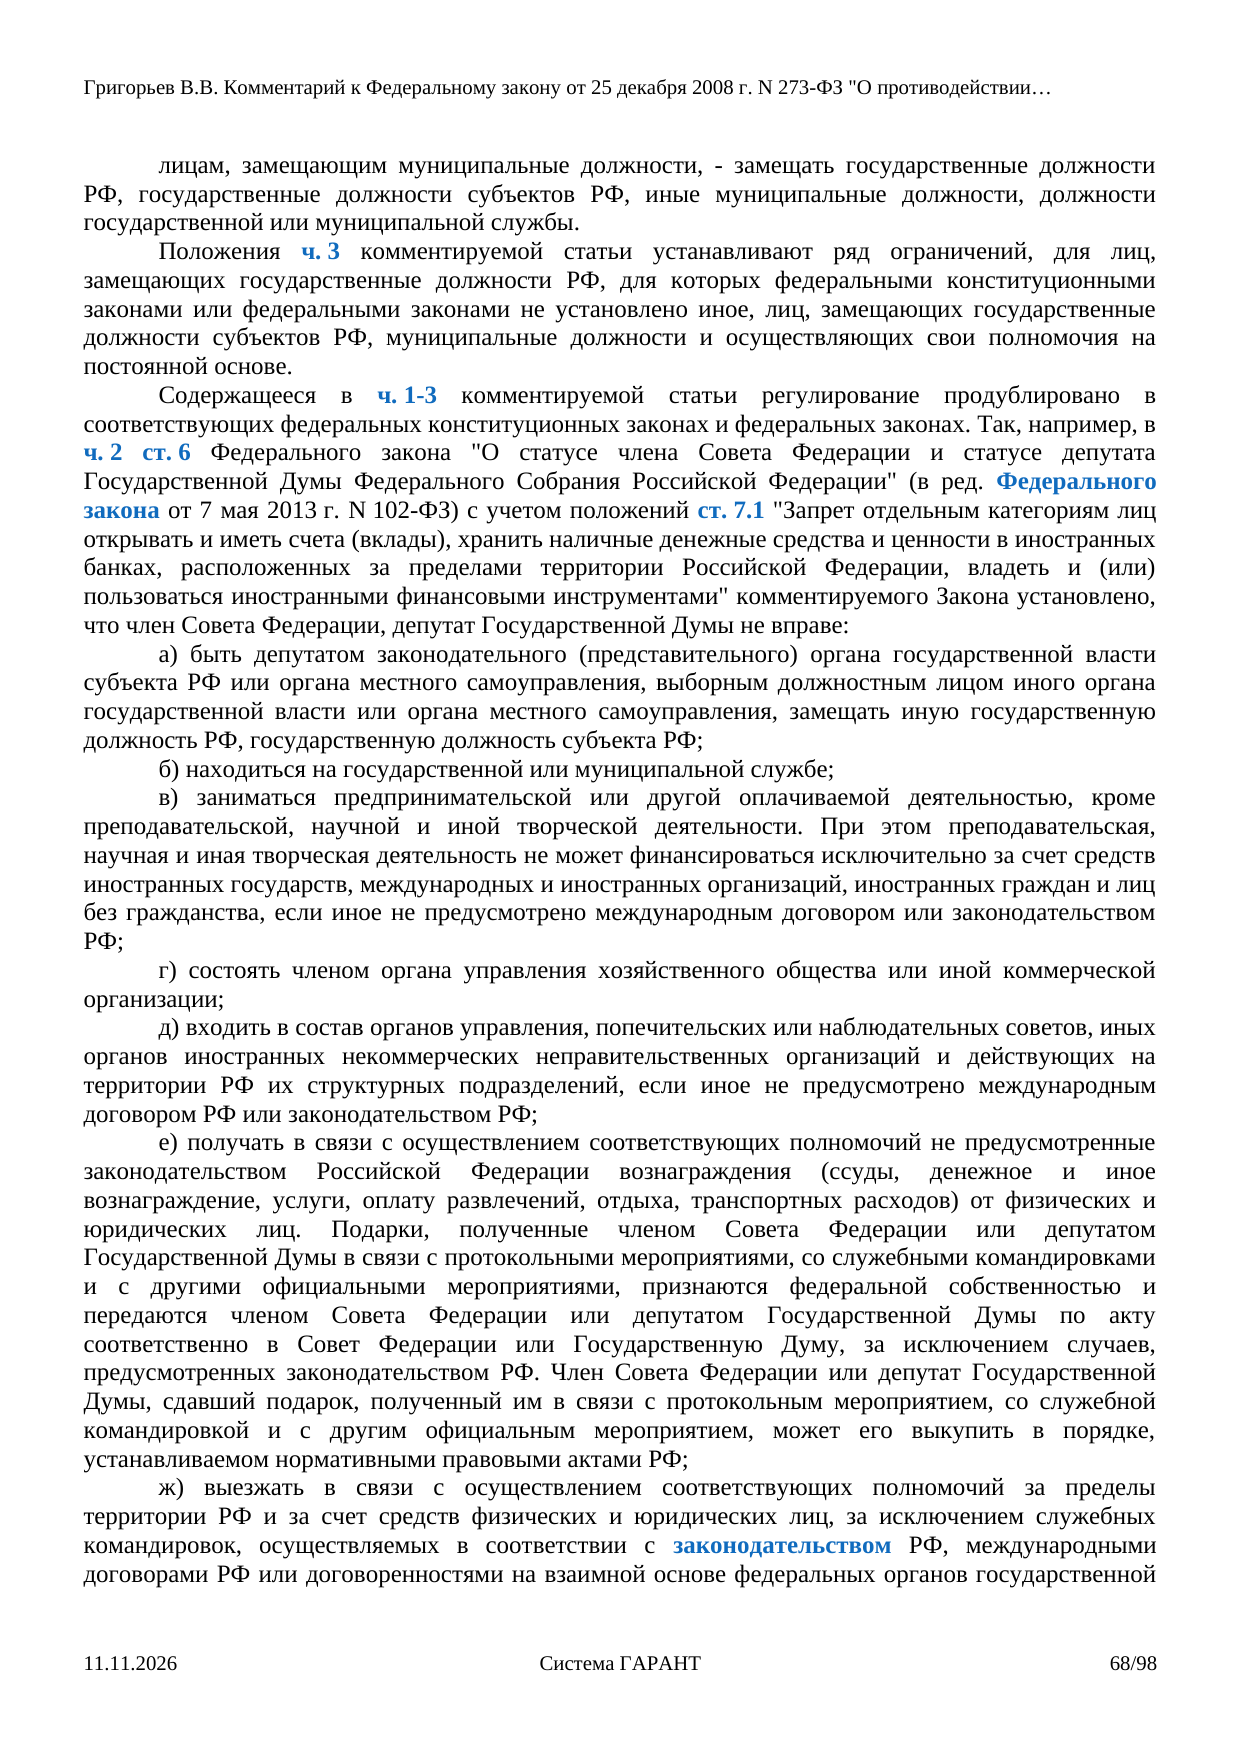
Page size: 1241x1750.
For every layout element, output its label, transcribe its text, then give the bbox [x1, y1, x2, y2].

text Содержащееся в ч. 1-3 комментируемой статьи регулирование продублировано в соответствующих федеральных конституционных законах и федеральных законах. Так, например, в ч. 2 ст. 6 Федерального закона "О статусе члена Совета Федерации и статусе депутата Государственной Думы Федерального Собрания Российской Федерации" (в ред. Федерального закона от 7 мая 2013 г. N 102-ФЗ) с учетом положений ст. 7.1 "Запрет отдельным категориям лиц открывать и иметь счета (вклады), хранить наличные денежные средства и ценности в иностранных банках, расположенных за пределами территории Российской Федерации, владеть и (или) пользоваться иностранными финансовыми инструментами" комментируемого Закона установлено, что член Совета Федерации, депутат Государственной Думы не вправе: [83, 380, 1157, 639]
text а) быть депутатом законодательного (представительного) органа государственной власти субъекта РФ или органа местного самоуправления, выборным должностным лицом иного органа государственной власти или органа местного самоуправления, замещать иную государственную должность РФ, государственную должность субъекта РФ; [83, 639, 1157, 754]
text е) получать в связи с осуществлением соответствующих полномочий не предусмотренные законодательством Российской Федерации вознаграждения (ссуды, денежное и иное вознаграждение, услуги, оплату развлечений, отдыха, транспортных расходов) от физических и юридических лиц. Подарки, полученные членом Совета Федерации или депутатом Государственной Думы в связи с протокольными мероприятиями, со служебными командировками и с другими официальными мероприятиями, признаются федеральной собственностью и передаются членом Совета Федерации или депутатом Государственной Думы по акту соответственно в Совет Федерации или Государственную Думу, за исключением случаев, предусмотренных законодательством РФ. Член Совета Федерации или депутат Государственной Думы, сдавший подарок, полученный им в связи с протокольным мероприятием, со служебной командировкой и с другим официальным мероприятием, может его выкупить в порядке, устанавливаемом нормативными правовыми актами РФ; [83, 1127, 1157, 1472]
text Положения ч. 3 комментируемой статьи устанавливают ряд ограничений, для лиц, замещающих государственные должности РФ, для которых федеральными конституционными законами или федеральными законами не установлено иное, лиц, замещающих государственные должности субъектов РФ, муниципальные должности и осуществляющих свои полномочия на постоянной основе. [83, 236, 1157, 380]
text г) состоять членом органа управления хозяйственного общества или иной коммерческой организации; [83, 955, 1157, 1012]
text в) заниматься предпринимательской или другой оплачиваемой деятельностью, кроме преподавательской, научной и иной творческой деятельности. При этом преподавательская, научная и иная творческая деятельность не может финансироваться исключительно за счет средств иностранных государств, международных и иностранных организаций, иностранных граждан и лиц без гражданства, если иное не предусмотрено международным договором или законодательством РФ; [83, 782, 1157, 955]
text д) входить в состав органов управления, попечительских или наблюдательных советов, иных органов иностранных некоммерческих неправительственных организаций и действующих на территории РФ их структурных подразделений, если иное не предусмотрено международным договором РФ или законодательством РФ; [83, 1012, 1157, 1127]
text лицам, замещающим муниципальные должности, - замещать государственные должности РФ, государственные должности субъектов РФ, иные муниципальные должности, должности государственной или муниципальной службы. [83, 150, 1157, 236]
text б) находиться на государственной или муниципальной службе; [83, 754, 1157, 782]
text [83, 1472, 1157, 1587]
